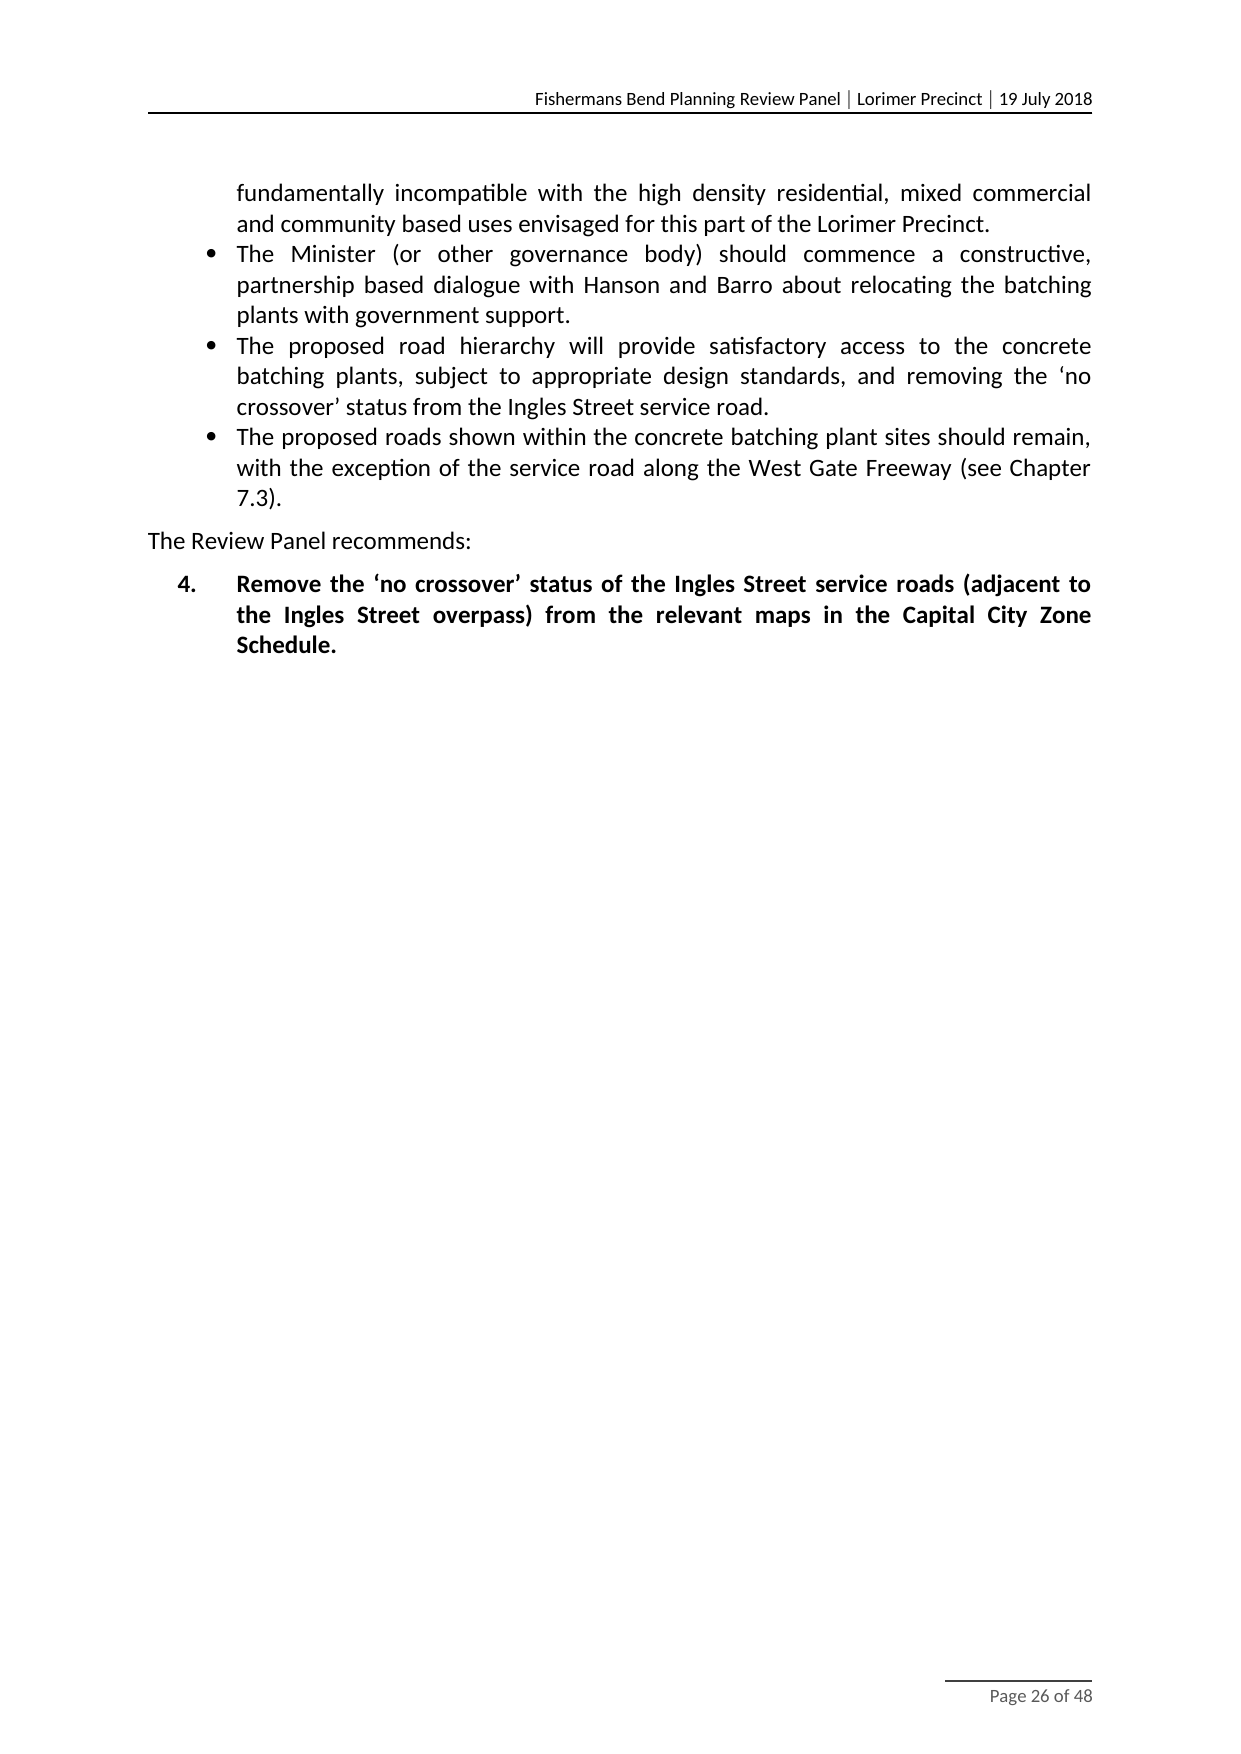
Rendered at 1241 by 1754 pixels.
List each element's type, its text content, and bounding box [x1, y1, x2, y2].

text The Review Panel recommends: [148, 525, 1092, 556]
text The Minister (or other governance body) should commence a constructive, partnership based dialogue with Hanson and Barro about relocating the batching plants with government support. [207, 238, 1092, 330]
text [207, 177, 1092, 238]
text The proposed roads shown within the concrete batching plant sites should remain, with the exception of the service road along the West Gate Freeway (see Chapter 7.3). [207, 421, 1092, 513]
text The proposed road hierarchy will provide satisfactory access to the concrete batching plants, subject to appropriate design standards, and removing the ‘no crossover’ status from the Ingles Street service road. [207, 330, 1092, 421]
text Remove the ‘no crossover’ status of the Ingles Street service roads (adjacent to the Ingles Street overpass) from the relevant maps in the Capital City Zone Schedule. [177, 568, 1092, 660]
